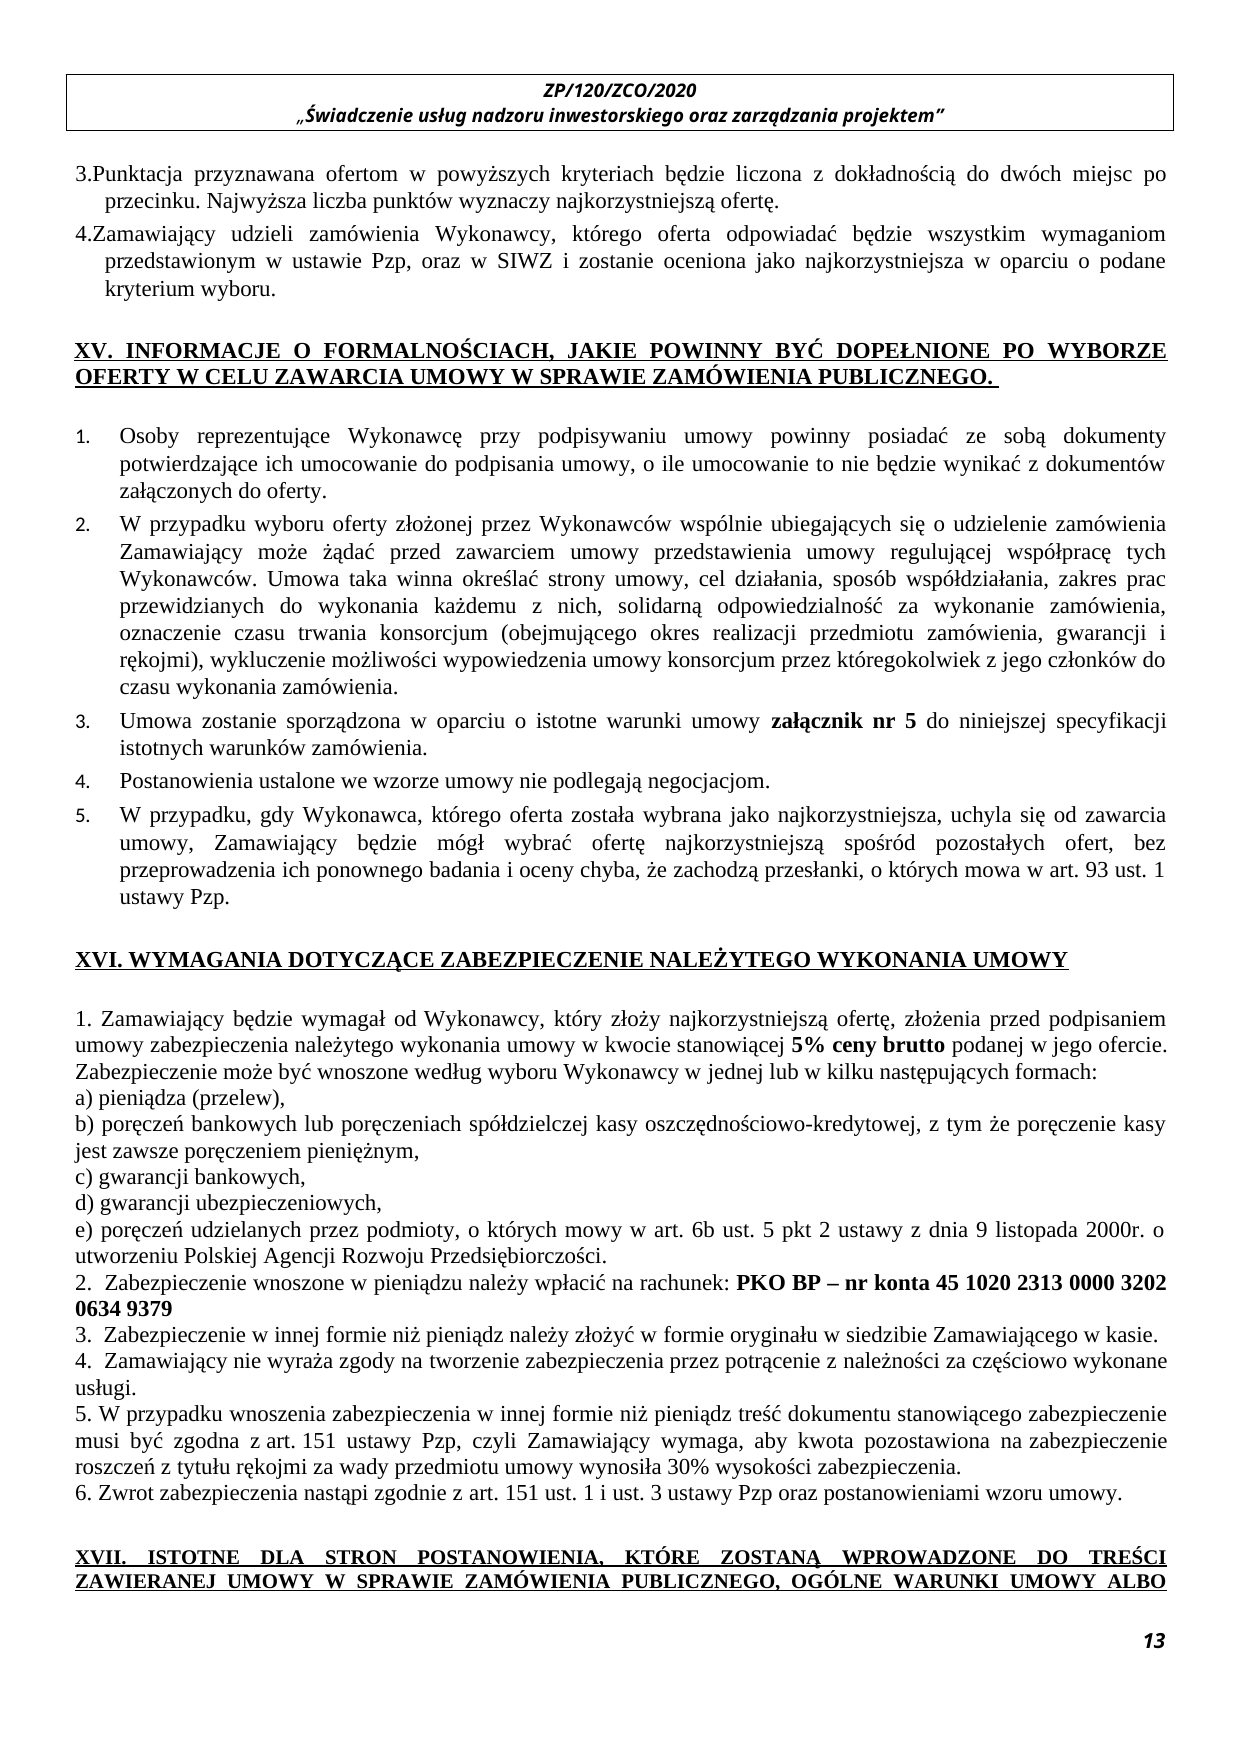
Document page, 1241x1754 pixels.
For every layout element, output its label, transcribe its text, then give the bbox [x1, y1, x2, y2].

text 4.Zamawiający udzieli zamówienia Wykonawcy, którego oferta odpowiadać będzie wszystkim wymaganiom przedstawionym w ustawie Pzp, oraz w SIWZ i zostanie oceniona jako najkorzystniejsza w oparciu o podane kryterium wyboru. [75, 221, 1168, 301]
list Osoby reprezentujące Wykonawcę przy podpisywaniu umowy powinny posiadać ze sobą dokumenty potwierdzające ich umocowanie do podpisania umowy, o ile umocowanie to nie będzie wynikać z dokumentów załączonych do oferty. [75, 422, 1168, 503]
text 5. W przypadku wnoszenia zabezpieczenia w innej formie niż pieniądz treść dokumentu stanowiącego zabezpieczenie musi być zgodna z art. 151 ustawy Pzp, czyli Zamawiający wymaga, aby kwota pozostawiona na zabezpieczenie roszczeń z tytułu rękojmi za wady przedmiotu umowy wynosiła 30% wysokości zabezpieczenia. [75, 1400, 1168, 1479]
text XVI. WYMAGANIA DOTYCZĄCE ZABEZPIECZENIE NALEŻYTEGO WYKONANIA UMOWY [75, 946, 1168, 972]
text c) gwarancji bankowych, [75, 1163, 1168, 1189]
text 2. Zabezpieczenie wnoszone w pieniądzu należy wpłacić na rachunek: PKO BP – nr konta 45 1020 2313 0000 3202 0634 9379 [75, 1268, 1168, 1321]
list Postanowienia ustalone we wzorze umowy nie podlegają negocjacjom. [75, 767, 1168, 794]
text 3.Punktacja przyznawana ofertom w powyższych kryteriach będzie liczona z dokładnością do dwóch miejsc po przecinku. Najwyższa liczba punktów wyznaczy najkorzystniejszą ofertę. [75, 160, 1168, 213]
text XV. Informacje o formalnościach, jakie powinny być dopełnione po wyborze oferty w celu zawarcia umowy w sprawie zamówienia publicznego. [74, 337, 1168, 360]
text XV. Informacje o formalnościach, jakie powinny być dopełnione po wyborze oferty w celu zawarcia umowy w sprawie zamówienia publicznego. [74, 361, 1168, 390]
text 1. Zamawiający będzie wymagał od Wykonawcy, który złoży najkorzystniejszą ofertę, złożenia przed podpisaniem umowy zabezpieczenia należytego wykonania umowy w kwocie stanowiącej 5% ceny brutto podanej w jego ofercie. Zabezpieczenie może być wnoszone według wyboru Wykonawcy w jednej lub w kilku następujących formach: [75, 1005, 1168, 1084]
text 6. Zwrot zabezpieczenia nastąpi zgodnie z art. 151 ust. 1 i ust. 3 ustawy Pzp oraz postanowieniami wzoru umowy. [75, 1479, 1168, 1506]
text 3. Zabezpieczenie w innej formie niż pieniądz należy złożyć w formie oryginału w siedzibie Zamawiającego w kasie. [75, 1321, 1168, 1348]
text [75, 1544, 1168, 1593]
text a) pieniądza (przelew), [75, 1084, 1168, 1110]
text b) poręczeń bankowych lub poręczeniach spółdzielczej kasy oszczędnościowo-kredytowej, z tym że poręczenie kasy jest zawsze poręczeniem pieniężnym, [75, 1110, 1168, 1163]
list Umowa zostanie sporządzona w oparciu o istotne warunki umowy załącznik nr 5 do niniejszej specyfikacji istotnych warunków zamówienia. [75, 707, 1168, 760]
list W przypadku wyboru oferty złożonej przez Wykonawców wspólnie ubiegających się o udzielenie zamówienia Zamawiający może żądać przed zawarciem umowy przedstawienia umowy regulującej współpracę tych Wykonawców. Umowa taka winna określać strony umowy, cel działania, sposób współdziałania, zakres prac przewidzianych do wykonania każdemu z nich, solidarną odpowiedzialność za wykonanie zamówienia, oznaczenie czasu trwania konsorcjum (obejmującego okres realizacji przedmiotu zamówienia, gwarancji i rękojmi), wykluczenie możliwości wypowiedzenia umowy konsorcjum przez któregokolwiek z jego członków do czasu wykonania zamówienia. [75, 510, 1168, 699]
text e) poręczeń udzielanych przez podmioty, o których mowy w art. 6b ust. 5 pkt 2 ustawy z dnia 9 listopada 2000r. o utworzeniu Polskiej Agencji Rozwoju Przedsiębiorczości. [75, 1216, 1168, 1268]
text 4. Zamawiający nie wyraża zgody na tworzenie zabezpieczenia przez potrącenie z należności za częściowo wykonane usługi. [75, 1348, 1168, 1400]
text d) gwarancji ubezpieczeniowych, [75, 1189, 1168, 1216]
list W przypadku, gdy Wykonawca, którego oferta została wybrana jako najkorzystniejsza, uchyla się od zawarcia umowy, Zamawiający będzie mógł wybrać ofertę najkorzystniejszą spośród pozostałych ofert, bez przeprowadzenia ich ponownego badania i oceny chyba, że zachodzą przesłanki, o których mowa w art. 93 ust. 1 ustawy Pzp. [75, 801, 1168, 909]
